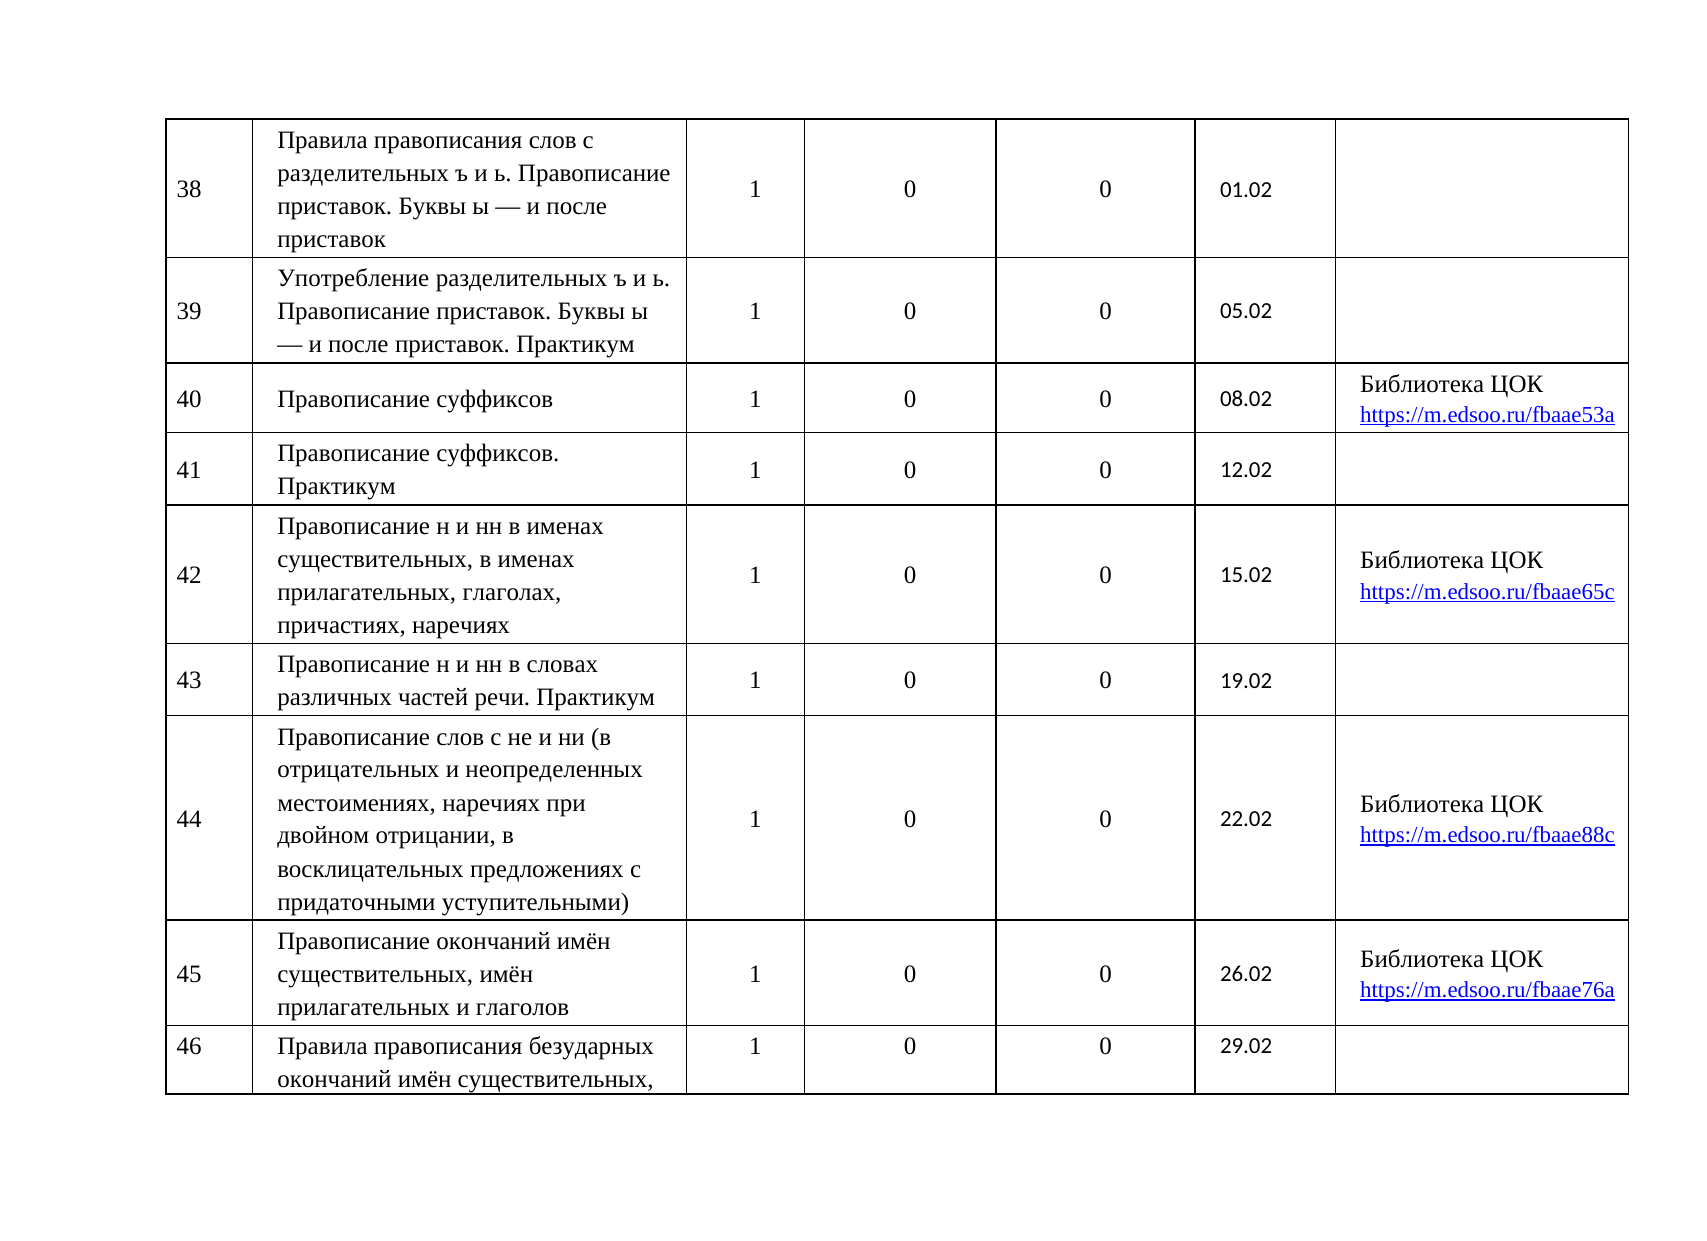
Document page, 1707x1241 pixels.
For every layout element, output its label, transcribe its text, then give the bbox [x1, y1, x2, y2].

table_cell 1 [687, 258, 804, 362]
table_cell 1 [687, 120, 804, 257]
table_cell Библиотека ЦОК https://m.edsoo.ru/fbaae53a [1336, 364, 1628, 432]
table_cell 0 [997, 120, 1194, 257]
table_cell 0 [997, 364, 1194, 432]
table_cell 41 [167, 433, 252, 504]
table_cell Употребление разделительных ъ и ь. Правописание приставок. Буквы ы — и после приставок. Практикум [253, 258, 686, 362]
table_cell 1 [687, 433, 804, 504]
table_cell [1336, 258, 1628, 362]
table_cell 08.02 [1196, 364, 1335, 432]
table_cell [1336, 644, 1628, 715]
table_cell 38 [167, 120, 252, 257]
table_cell 0 [997, 1026, 1194, 1093]
table_cell 26.02 [1196, 921, 1335, 1025]
table_cell 1 [687, 506, 804, 642]
table_cell 40 [167, 364, 252, 432]
table_cell 0 [997, 716, 1194, 919]
table_cell 0 [805, 506, 995, 642]
table_cell Правописание н и нн в словах различных частей речи. Практикум [253, 644, 686, 715]
table_cell 0 [805, 364, 995, 432]
table_cell Правописание слов с не и ни (в отрицательных и неопределенных местоимениях, наречиях при двойном отрицании, в восклицательных предложениях с придаточными уступительными) [253, 716, 686, 919]
table_cell 0 [997, 644, 1194, 715]
table_cell 1 [687, 364, 804, 432]
table_cell [1336, 120, 1628, 257]
table_cell 0 [805, 716, 995, 919]
table_cell Библиотека ЦОК https://m.edsoo.ru/fbaae65c [1336, 506, 1628, 642]
table_cell 1 [687, 1026, 804, 1093]
table_cell 1 [687, 921, 804, 1025]
table_cell 44 [167, 716, 252, 919]
table_cell 01.02 [1196, 120, 1335, 257]
table_cell 42 [167, 506, 252, 642]
table_cell 0 [997, 433, 1194, 504]
table_cell 45 [167, 921, 252, 1025]
table_cell [1336, 433, 1628, 504]
table_cell 0 [805, 258, 995, 362]
table_cell 0 [805, 921, 995, 1025]
table_cell Библиотека ЦОК https://m.edsoo.ru/fbaae76a [1336, 921, 1628, 1025]
table_cell 43 [167, 644, 252, 715]
table_cell 0 [805, 644, 995, 715]
table_cell 15.02 [1196, 506, 1335, 642]
table_cell 22.02 [1196, 716, 1335, 919]
table_cell Правила правописания слов с разделительных ъ и ь. Правописание приставок. Буквы ы — и после приставок [253, 120, 686, 257]
table_cell 39 [167, 258, 252, 362]
table_cell 0 [997, 258, 1194, 362]
table_cell 0 [805, 1026, 995, 1093]
table_cell Правописание окончаний имён существительных, имён прилагательных и глаголов [253, 921, 686, 1025]
table_cell Правописание суффиксов. Практикум [253, 433, 686, 504]
table_cell 12.02 [1196, 433, 1335, 504]
table_cell 1 [687, 716, 804, 919]
table_cell 0 [805, 433, 995, 504]
table_cell 0 [997, 921, 1194, 1025]
table_cell 46 [167, 1026, 252, 1093]
table_cell 1 [687, 644, 804, 715]
table_cell 05.02 [1196, 258, 1335, 362]
table_cell 19.02 [1196, 644, 1335, 715]
table_cell 29.02 [1196, 1026, 1335, 1093]
table_cell 0 [805, 120, 995, 257]
table_cell Правописание н и нн в именах существительных, в именах прилагательных, глаголах, причастиях, наречиях [253, 506, 686, 642]
table_cell Библиотека ЦОК https://m.edsoo.ru/fbaae88c [1336, 716, 1628, 919]
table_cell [253, 1026, 686, 1093]
table_cell Правописание суффиксов [253, 364, 686, 432]
table_cell [1336, 1026, 1628, 1093]
table_cell 0 [997, 506, 1194, 642]
